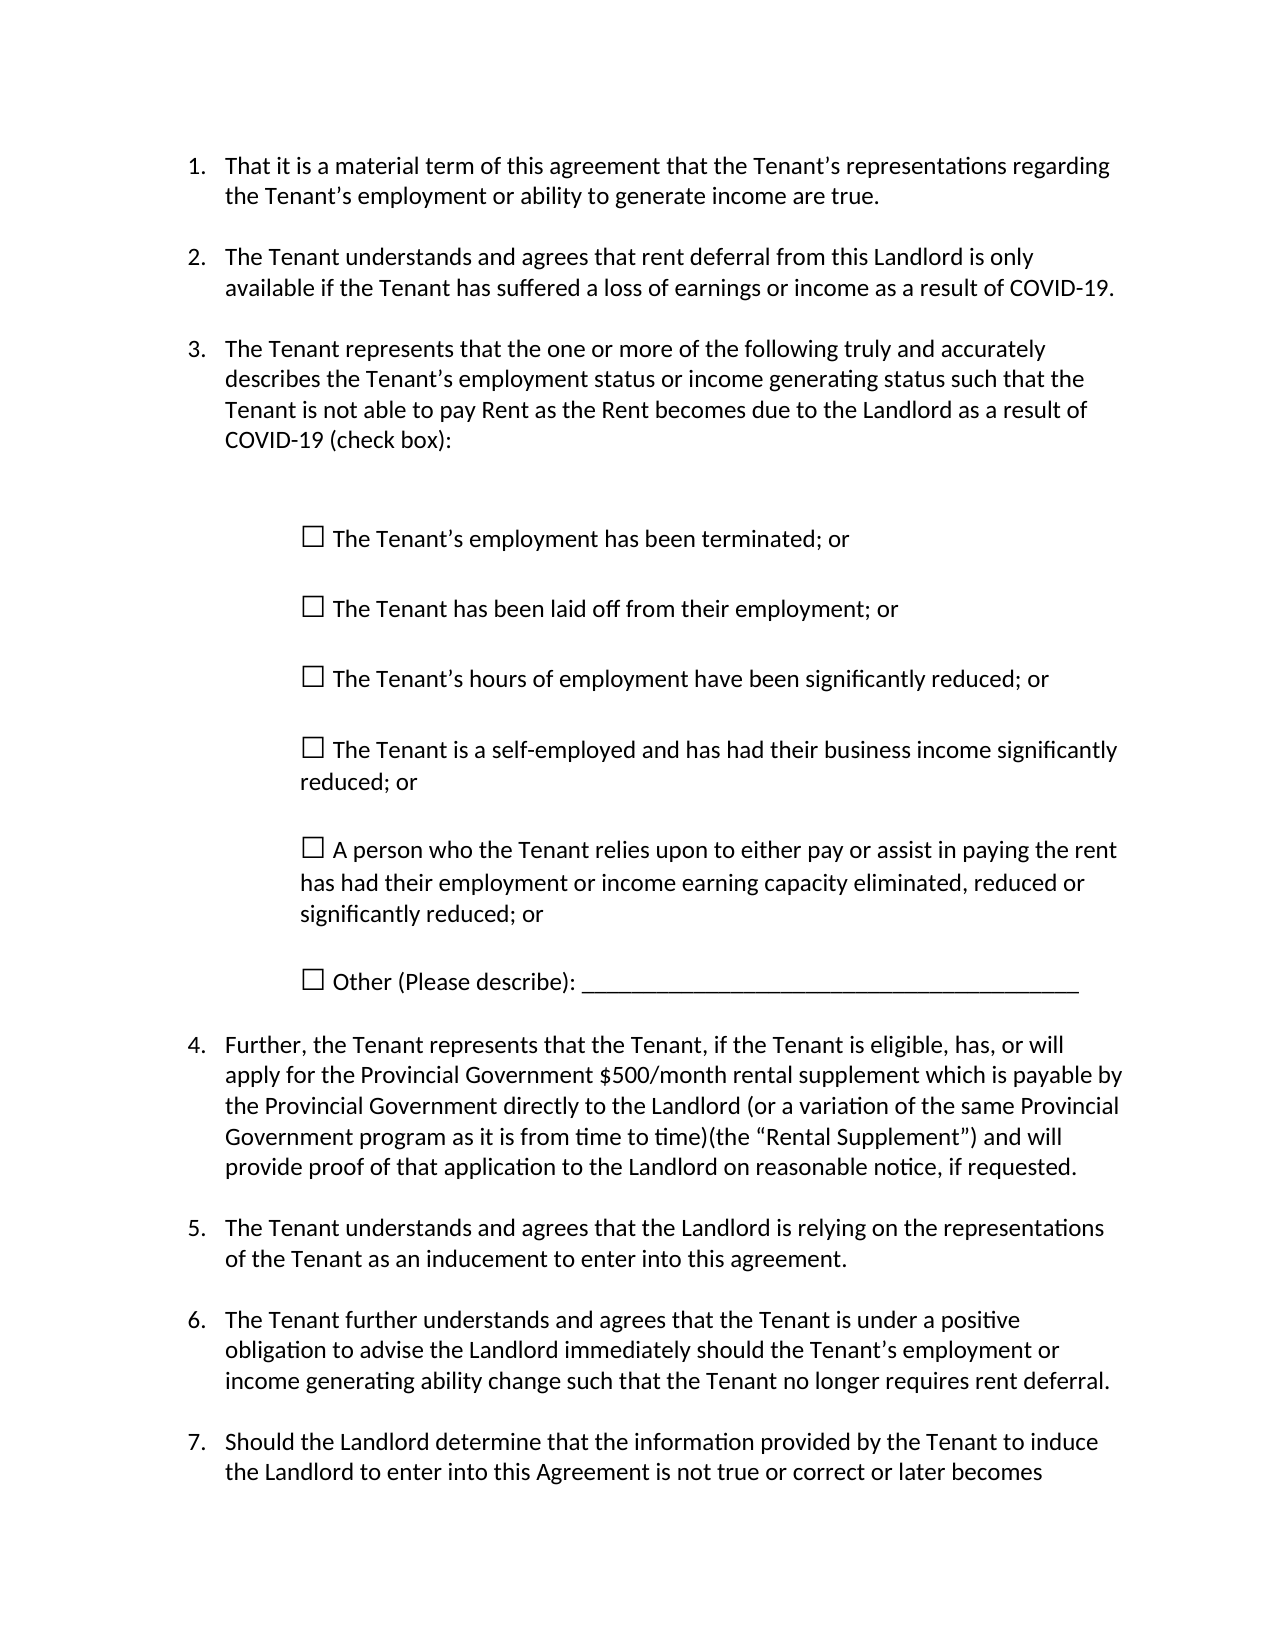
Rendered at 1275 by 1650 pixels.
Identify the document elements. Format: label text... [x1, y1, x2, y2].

list The Tenant represents that the one or more of the following truly and accurately describes the Tenant’s employment status or income generating status such that the Tenant is not able to pay Rent as the Rent becomes due to the Landlord as a result of COVID-19 (check box): [187, 333, 1125, 455]
text ☐ The Tenant has been laid off from their employment; or [300, 586, 1125, 626]
text ☐ Other (Please describe): ________________________________________ [300, 959, 1125, 998]
text ☐ A person who the Tenant relies upon to either pay or assist in paying the rent has had their employment or income earning capacity eliminated, reduced or significantly reduced; or [300, 828, 1125, 928]
list The Tenant further understands and agrees that the Tenant is under a positive obligation to advise the Landlord immediately should the Tenant’s employment or income generating ability change such that the Tenant no longer requires rent deferral. [187, 1304, 1125, 1395]
list Further, the Tenant represents that the Tenant, if the Tenant is eligible, has, or will apply for the Provincial Government $500/month rental supplement which is payable by the Provincial Government directly to the Landlord (or a variation of the same Provincial Government program as it is from time to time)(the “Rental Supplement”) and will provide proof of that application to the Landlord on reasonable notice, if requested. [187, 1029, 1125, 1182]
text ☐ The Tenant’s employment has been terminated; or [300, 516, 1125, 556]
text ☐ The Tenant’s hours of employment have been significantly reduced; or [300, 657, 1125, 696]
list That it is a material term of this agreement that the Tenant’s representations regarding the Tenant’s employment or ability to generate income are true. [187, 150, 1125, 211]
text ☐ The Tenant is a self-employed and has had their business income significantly reduced; or [300, 727, 1125, 797]
list The Tenant understands and agrees that the Landlord is relying on the representations of the Tenant as an inducement to enter into this agreement. [187, 1212, 1125, 1273]
list The Tenant understands and agrees that rent deferral from this Landlord is only available if the Tenant has suffered a loss of earnings or income as a result of COVID-19. [187, 242, 1125, 303]
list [187, 1426, 1125, 1487]
